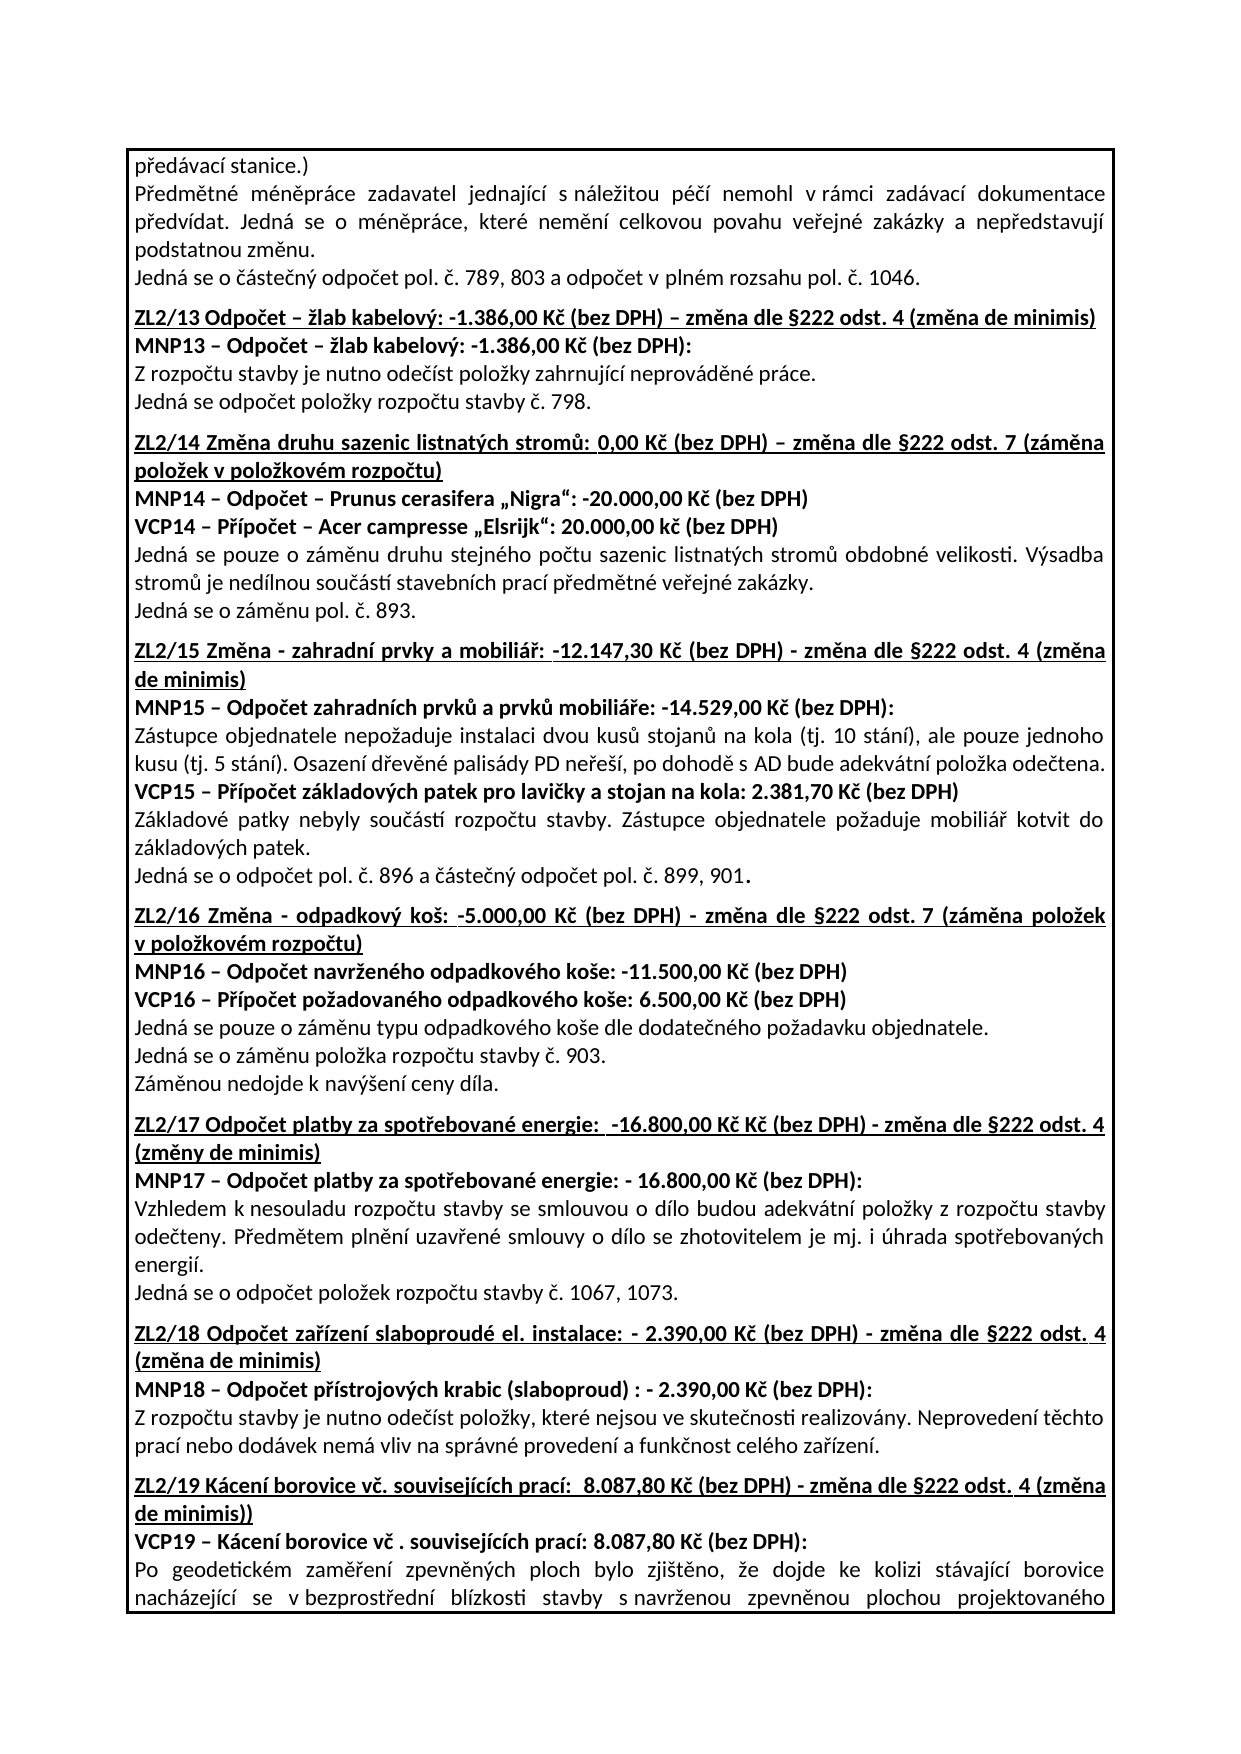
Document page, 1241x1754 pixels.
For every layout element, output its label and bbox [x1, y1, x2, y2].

table_header [129, 151, 1112, 1611]
